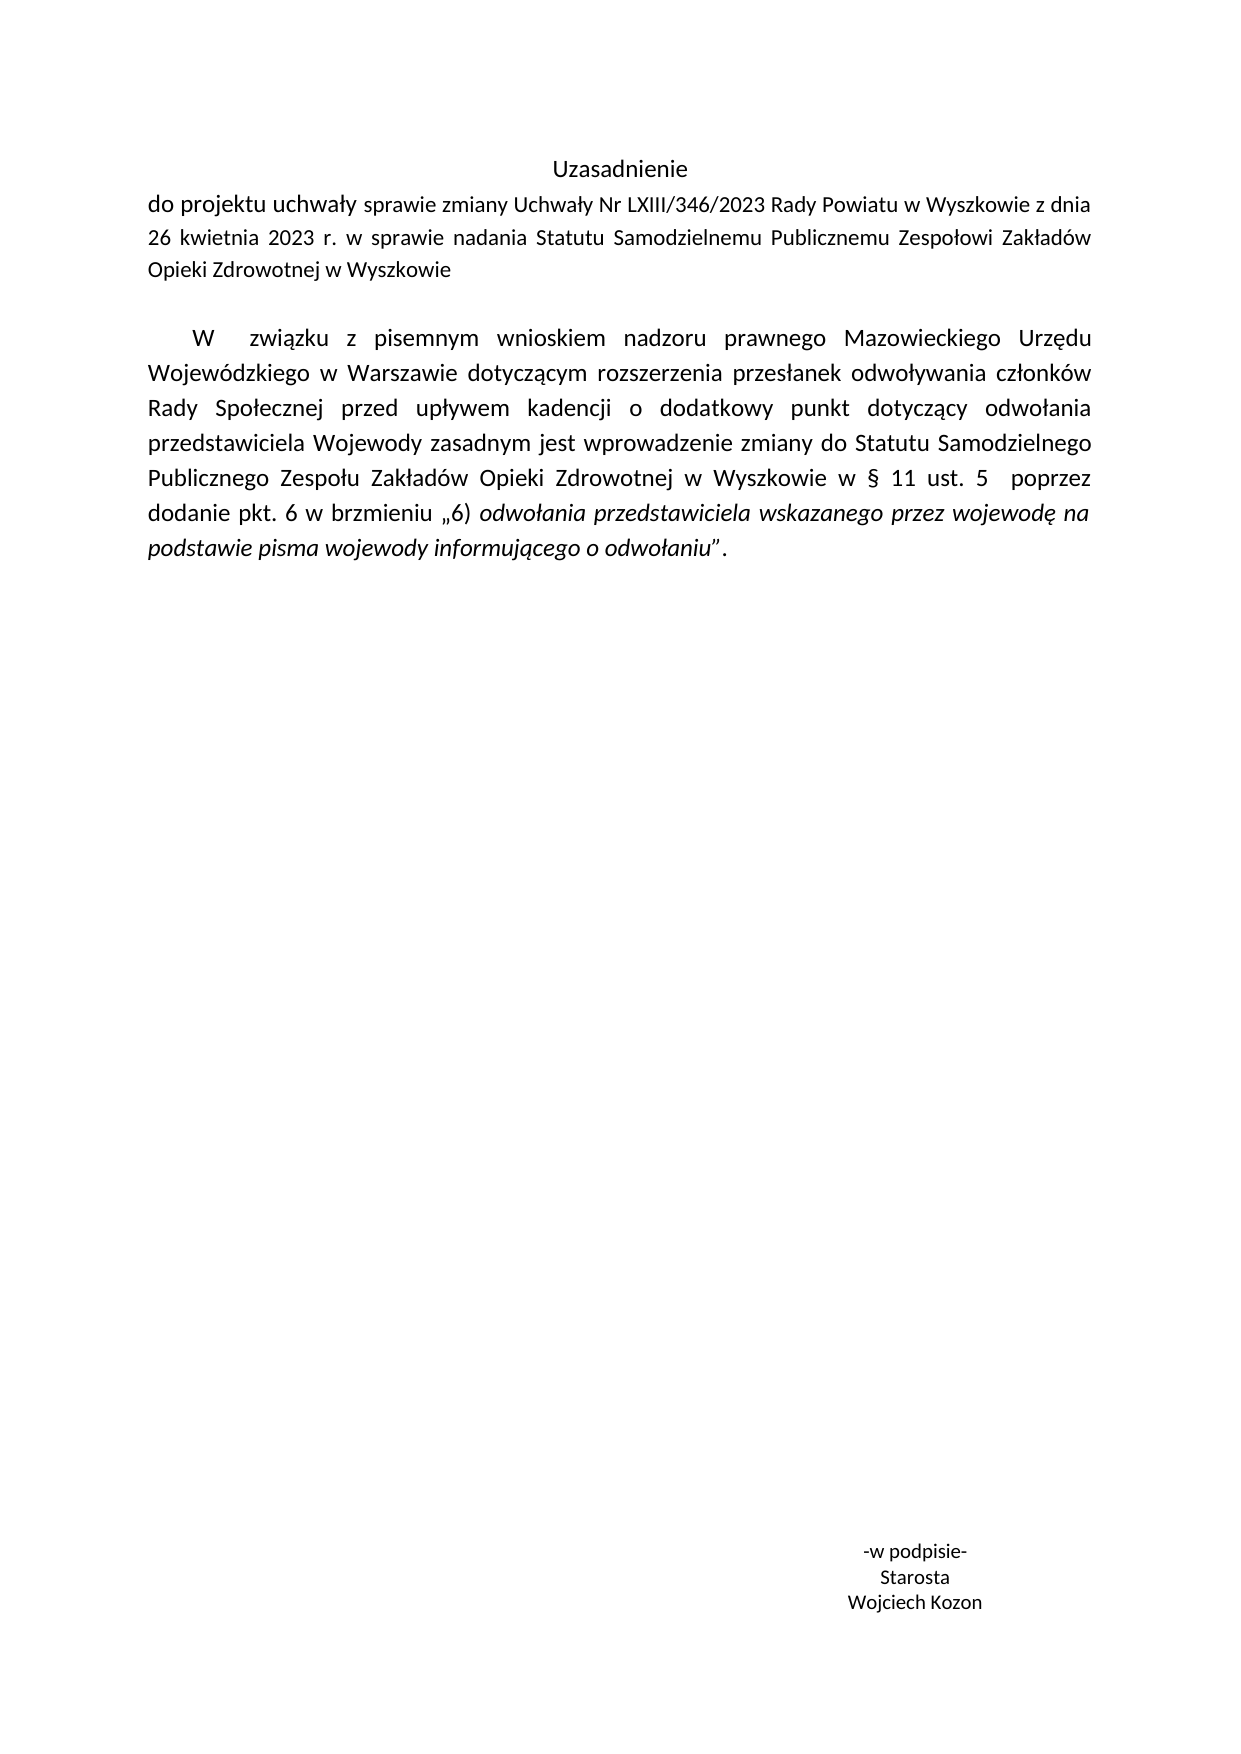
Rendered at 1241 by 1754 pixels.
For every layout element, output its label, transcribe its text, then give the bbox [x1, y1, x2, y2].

text Wojciech Kozon [738, 1589, 1093, 1615]
text do projektu uchwały sprawie zmiany Uchwały Nr LXIII/346/2023 Rady Powiatu w Wyszkowie z dnia 26 kwietnia 2023 r. w sprawie nadania Statutu Samodzielnemu Publicznemu Zespołowi Zakładów Opieki Zdrowotnej w Wyszkowie [148, 188, 1093, 283]
text Uzasadnienie [148, 153, 1093, 184]
text -w podpisie- [738, 1539, 1093, 1564]
text Starosta [738, 1564, 1093, 1589]
text W związku z pisemnym wnioskiem nadzoru prawnego Mazowieckiego Urzędu Wojewódzkiego w Warszawie dotyczącym rozszerzenia przesłanek odwoływania członków Rady Społecznej przed upływem kadencji o dodatkowy punkt dotyczący odwołania przedstawiciela Wojewody zasadnym jest wprowadzenie zmiany do Statutu Samodzielnego Publicznego Zespołu Zakładów Opieki Zdrowotnej w Wyszkowie w § 11 ust. 5 poprzez dodanie pkt. 6 w brzmieniu „6) odwołania przedstawiciela wskazanego przez wojewodę na podstawie pisma wojewody informującego o odwołaniu”. [148, 322, 1093, 563]
